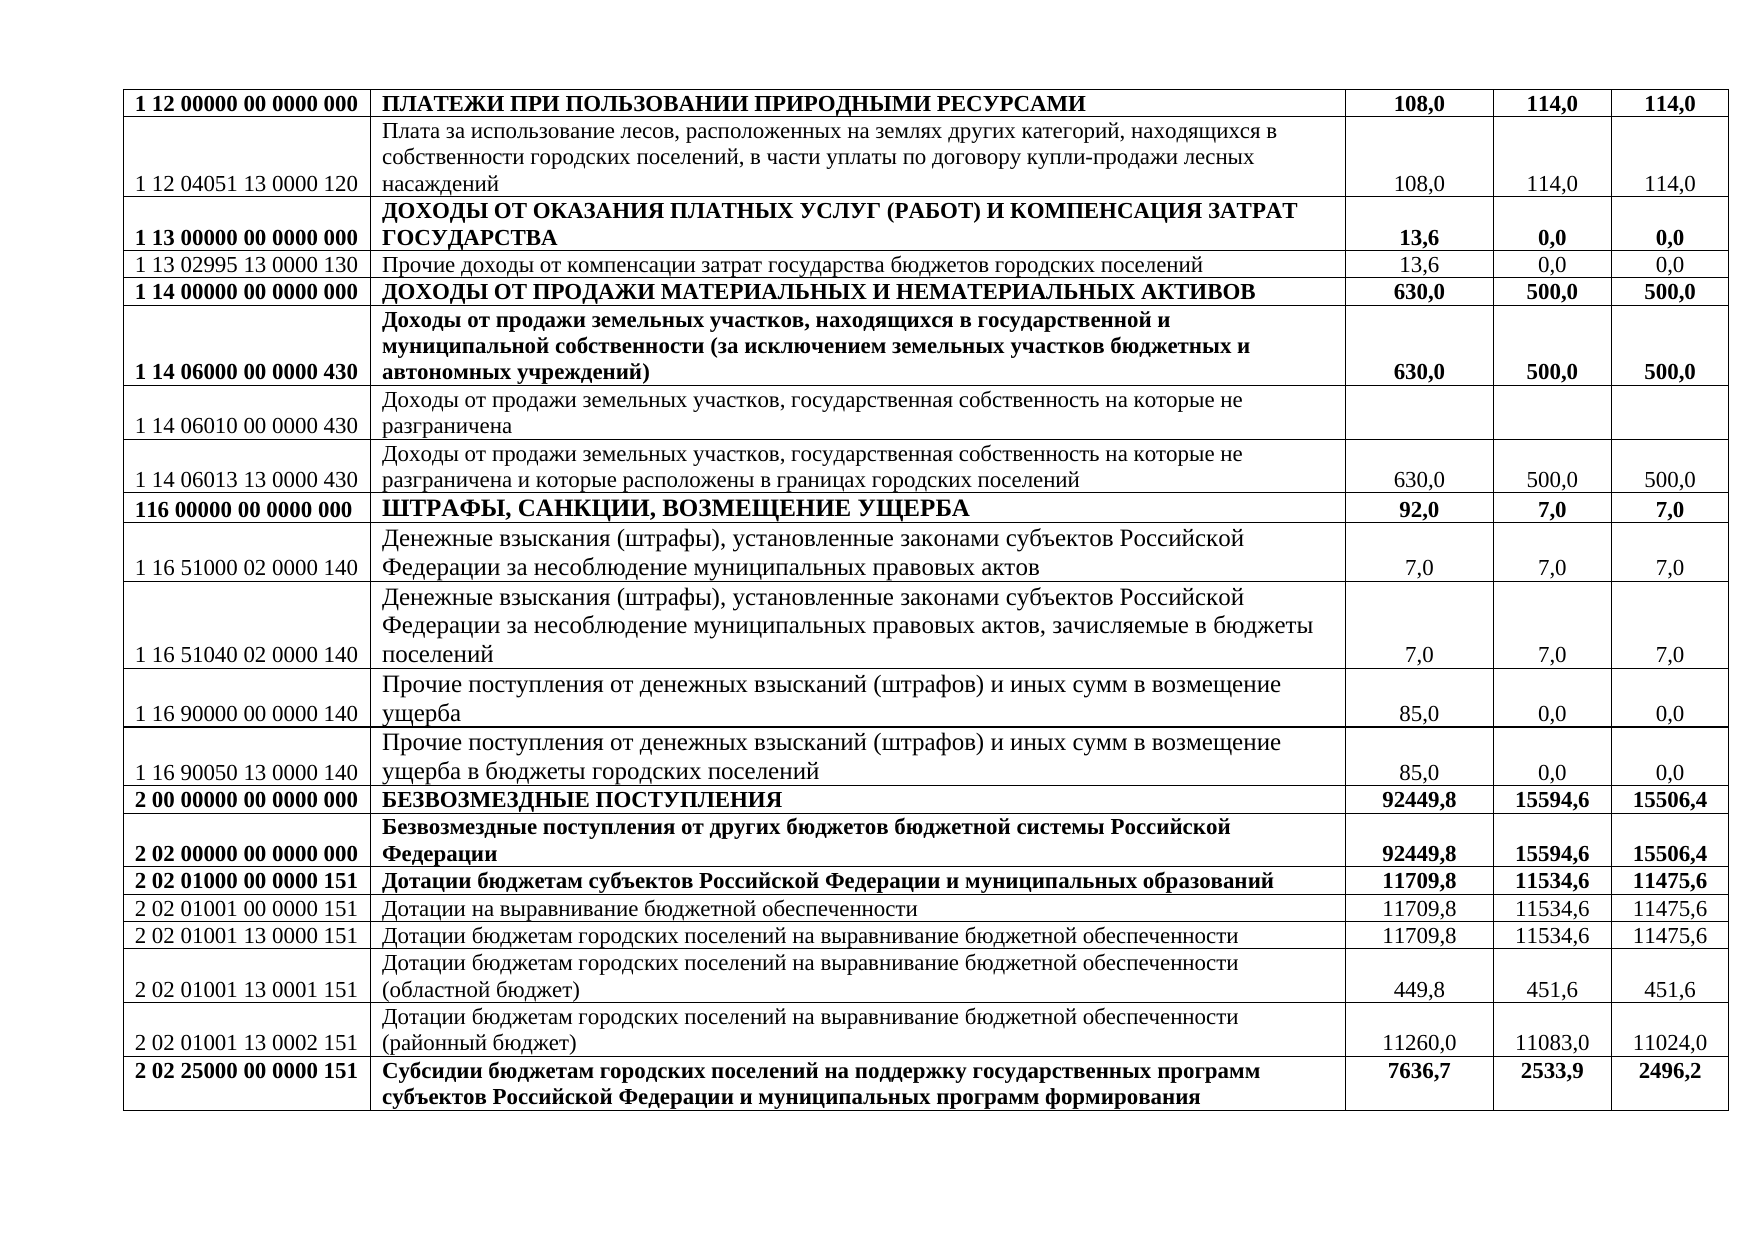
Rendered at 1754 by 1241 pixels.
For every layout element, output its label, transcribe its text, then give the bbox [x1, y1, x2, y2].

table_cell 500,0 [1494, 440, 1611, 492]
table_cell [1346, 386, 1493, 438]
table_cell 7,0 [1346, 582, 1493, 668]
table_cell 0,0 [1612, 197, 1728, 250]
table_cell 114,0 [1494, 90, 1611, 116]
table_cell 7,0 [1346, 523, 1493, 581]
table_cell ДОХОДЫ ОТ ПРОДАЖИ МАТЕРИАЛЬНЫХ И НЕМАТЕРИАЛЬНЫХ АКТИВОВ [371, 278, 1345, 305]
table_cell 500,0 [1494, 306, 1611, 385]
table_cell 1 13 00000 00 0000 000 [124, 197, 370, 250]
table_cell 451,6 [1612, 949, 1728, 1002]
table_cell 11083,0 [1494, 1003, 1611, 1056]
table_cell ДОХОДЫ ОТ ОКАЗАНИЯ ПЛАТНЫХ УСЛУГ (РАБОТ) И КОМПЕНСАЦИЯ ЗАТРАТ ГОСУДАРСТВА [371, 197, 1345, 250]
table_cell 7,0 [1494, 582, 1611, 668]
table_cell 7,0 [1494, 493, 1611, 522]
table_cell 92449,8 [1346, 786, 1493, 812]
table_cell Прочие поступления от денежных взысканий (штрафов) и иных сумм в возмещение ущерба в бюджеты городских поселений [371, 728, 1345, 785]
table_cell 1 14 06000 00 0000 430 [124, 306, 370, 385]
table_cell 630,0 [1346, 306, 1493, 385]
table_cell 1 14 06013 13 0000 430 [124, 440, 370, 492]
table_cell Денежные взыскания (штрафы), установленные законами субъектов Российской Федерации за несоблюдение муниципальных правовых актов, зачисляемые в бюджеты поселений [371, 582, 1345, 668]
table_cell 7,0 [1612, 523, 1728, 581]
table_cell 1 14 06010 00 0000 430 [124, 386, 370, 438]
table_cell 85,0 [1346, 669, 1493, 726]
table_cell 92449,8 [1346, 814, 1493, 866]
table_cell Доходы от продажи земельных участков, находящихся в государственной и муниципальной собственности (за исключением земельных участков бюджетных и автономных учреждений) [371, 306, 1345, 385]
table_cell 108,0 [1346, 117, 1493, 196]
table_cell 1 16 90000 00 0000 140 [124, 669, 370, 726]
table_cell 11709,8 [1346, 895, 1493, 921]
table_cell 15506,4 [1612, 814, 1728, 866]
table_cell 2496,2 [1612, 1057, 1728, 1109]
table_cell 1 14 00000 00 0000 000 [124, 278, 370, 305]
table_cell Дотации бюджетам городских поселений на выравнивание бюджетной обеспеченности (районный бюджет) [371, 1003, 1345, 1056]
table_cell 108,0 [1346, 90, 1493, 116]
table_cell 2 00 00000 00 0000 000 [124, 786, 370, 812]
table_cell 2 02 00000 00 0000 000 [124, 814, 370, 866]
table_cell 85,0 [1346, 728, 1493, 785]
table_cell 2 02 01001 13 0000 151 [124, 922, 370, 948]
table_cell 630,0 [1346, 440, 1493, 492]
table_cell 11534,6 [1494, 895, 1611, 921]
table_cell 7636,7 [1346, 1057, 1493, 1109]
table_cell 1 12 00000 00 0000 000 [124, 90, 370, 116]
table_cell 2533,9 [1494, 1057, 1611, 1109]
table_cell 2 02 01000 00 0000 151 [124, 867, 370, 893]
table_cell 0,0 [1494, 251, 1611, 277]
table_cell 0,0 [1494, 197, 1611, 250]
table_cell 114,0 [1494, 117, 1611, 196]
table_cell Безвозмездные поступления от других бюджетов бюджетной системы Российской Федерации [371, 814, 1345, 866]
table_cell 451,6 [1494, 949, 1611, 1002]
table_cell 11534,6 [1494, 922, 1611, 948]
table_cell Доходы от продажи земельных участков, государственная собственность на которые не разграничена и которые расположены в границах городских поселений [371, 440, 1345, 492]
table_cell 114,0 [1612, 90, 1728, 116]
table_cell 7,0 [1494, 523, 1611, 581]
table_cell 2 02 01001 13 0001 151 [124, 949, 370, 1002]
table_cell 2 02 01001 00 0000 151 [124, 895, 370, 921]
table_cell ПЛАТЕЖИ ПРИ ПОЛЬЗОВАНИИ ПРИРОДНЫМИ РЕСУРСАМИ [371, 90, 1345, 116]
table_cell Доходы от продажи земельных участков, государственная собственность на которые не разграничена [371, 386, 1345, 438]
table_cell Прочие поступления от денежных взысканий (штрафов) и иных сумм в возмещение ущерба [371, 669, 1345, 726]
table_cell 630,0 [1346, 278, 1493, 305]
table_cell БЕЗВОЗМЕЗДНЫЕ ПОСТУПЛЕНИЯ [371, 786, 1345, 812]
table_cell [124, 1057, 370, 1109]
table_cell 13,6 [1346, 251, 1493, 277]
table_cell 449,8 [1346, 949, 1493, 1002]
table_cell Денежные взыскания (штрафы), установленные законами субъектов Российской Федерации за несоблюдение муниципальных правовых актов [371, 523, 1345, 581]
table_cell 11534,6 [1494, 867, 1611, 893]
table_cell 13,6 [1346, 197, 1493, 250]
table_cell 7,0 [1612, 493, 1728, 522]
table_cell 7,0 [1612, 582, 1728, 668]
table_cell Дотации бюджетам субъектов Российской Федерации и муниципальных образований [371, 867, 1345, 893]
table_cell ШТРАФЫ, САНКЦИИ, ВОЗМЕЩЕНИЕ УЩЕРБА [371, 493, 1345, 522]
table_cell 11260,0 [1346, 1003, 1493, 1056]
table_cell Плата за использование лесов, расположенных на землях других категорий, находящихся в собственности городских поселений, в части уплаты по договору купли-продажи лесных насаждений [371, 117, 1345, 196]
table_cell Дотации бюджетам городских поселений на выравнивание бюджетной обеспеченности (областной бюджет) [371, 949, 1345, 1002]
table_cell 11475,6 [1612, 867, 1728, 893]
table_cell 15594,6 [1494, 786, 1611, 812]
table_cell [1494, 386, 1611, 438]
table_cell 11475,6 [1612, 895, 1728, 921]
table_cell 11475,6 [1612, 922, 1728, 948]
table_cell 114,0 [1612, 117, 1728, 196]
table_cell Дотации на выравнивание бюджетной обеспеченности [371, 895, 1345, 921]
table_cell 1 12 04051 13 0000 120 [124, 117, 370, 196]
table_cell 0,0 [1494, 669, 1611, 726]
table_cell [371, 1057, 1345, 1109]
table_cell 500,0 [1612, 278, 1728, 305]
table_cell 0,0 [1494, 728, 1611, 785]
table_cell Дотации бюджетам городских поселений на выравнивание бюджетной обеспеченности [371, 922, 1345, 948]
table_cell 0,0 [1612, 669, 1728, 726]
table_cell 15594,6 [1494, 814, 1611, 866]
table_cell 1 13 02995 13 0000 130 [124, 251, 370, 277]
table_cell 1 16 90050 13 0000 140 [124, 728, 370, 785]
table_cell 1 16 51000 02 0000 140 [124, 523, 370, 581]
table_cell 500,0 [1612, 440, 1728, 492]
table_cell 0,0 [1612, 728, 1728, 785]
table_cell 11024,0 [1612, 1003, 1728, 1056]
table_cell [1612, 386, 1728, 438]
table_cell 11709,8 [1346, 867, 1493, 893]
table_cell 116 00000 00 0000 000 [124, 493, 370, 522]
table_cell 0,0 [1612, 251, 1728, 277]
table_cell 1 16 51040 02 0000 140 [124, 582, 370, 668]
table_cell 2 02 01001 13 0002 151 [124, 1003, 370, 1056]
table_cell Прочие доходы от компенсации затрат государства бюджетов городских поселений [371, 251, 1345, 277]
table_cell 15506,4 [1612, 786, 1728, 812]
table_cell 500,0 [1612, 306, 1728, 385]
table_cell 92,0 [1346, 493, 1493, 522]
table_cell 11709,8 [1346, 922, 1493, 948]
table_cell 500,0 [1494, 278, 1611, 305]
